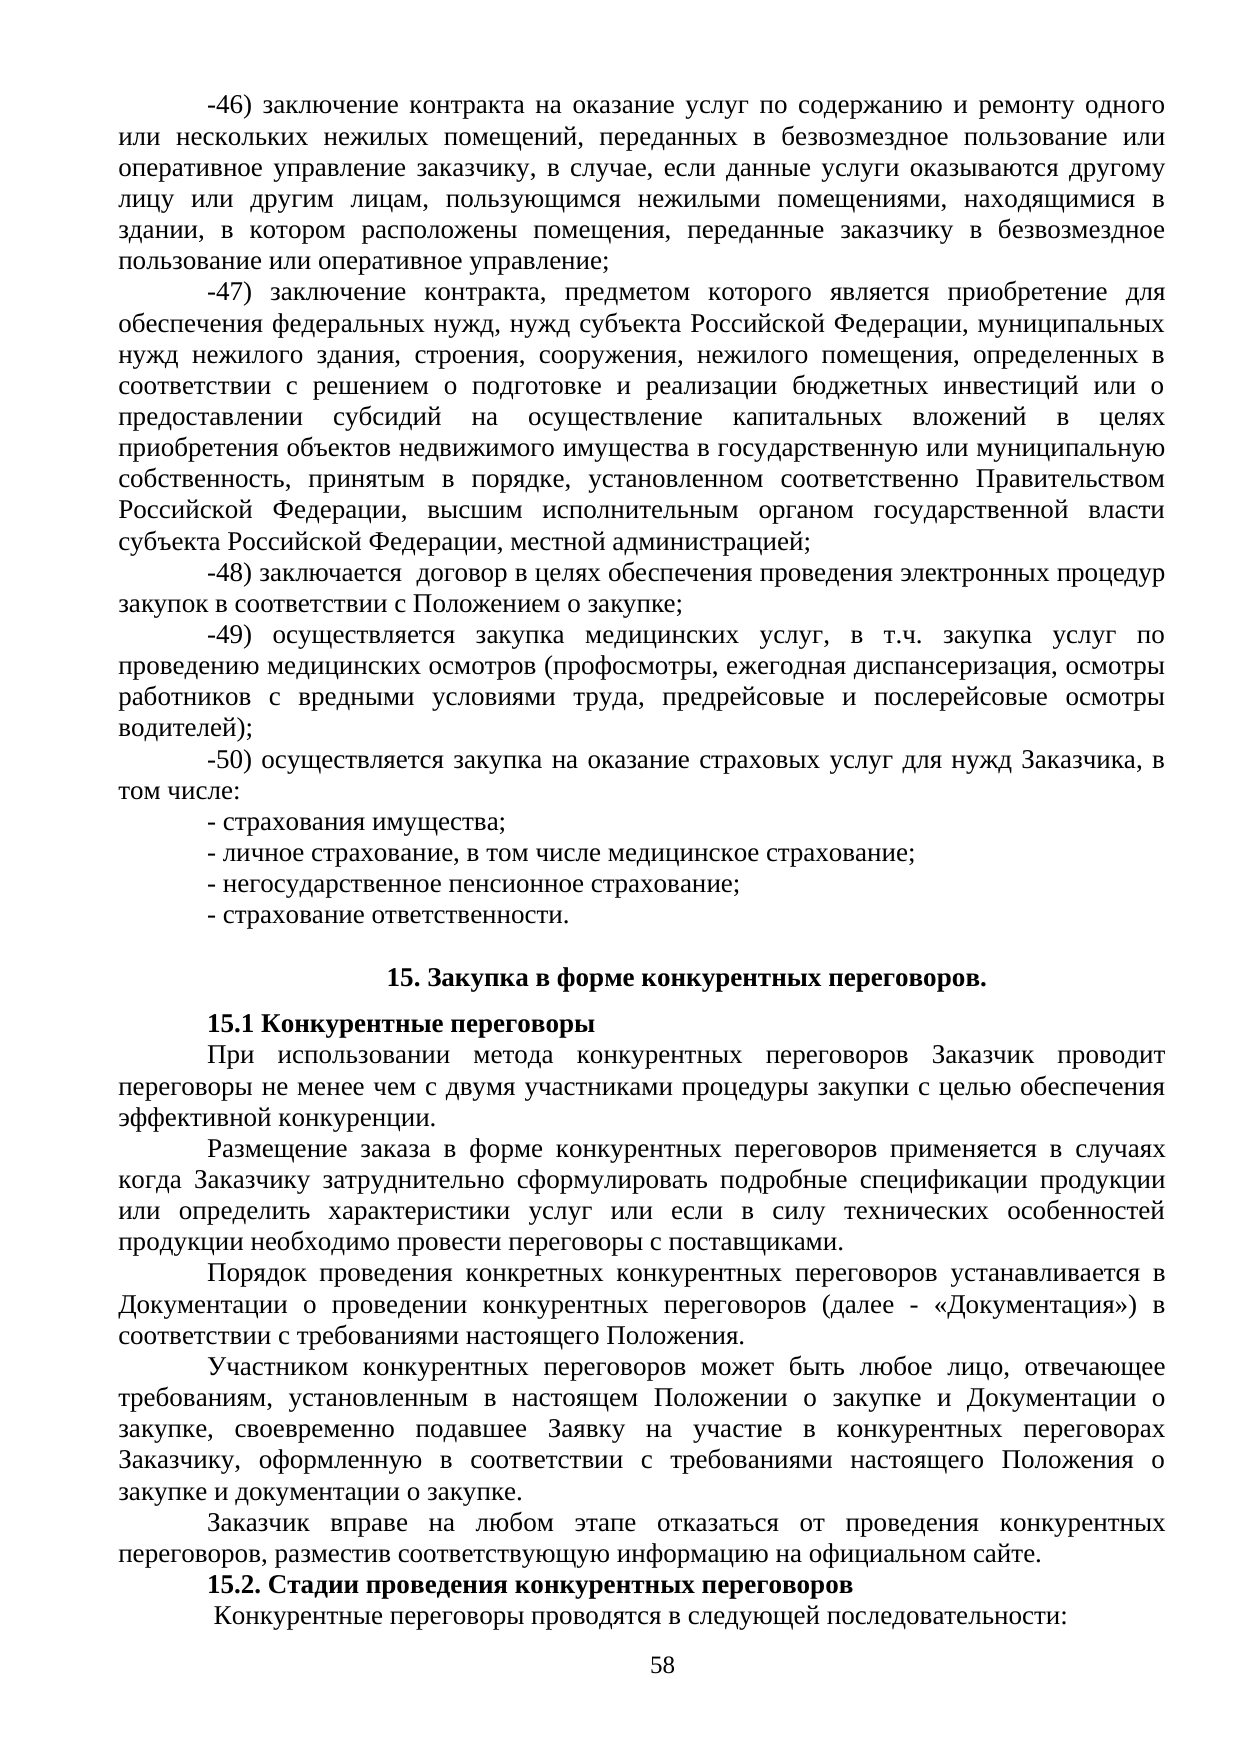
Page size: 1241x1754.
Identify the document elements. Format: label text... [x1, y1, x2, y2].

text - страхования имущества; [118, 805, 1167, 836]
text -47) заключение контракта, предметом которого является приобретение для обеспечения федеральных нужд, нужд субъекта Российской Федерации, муниципальных нужд нежилого здания, строения, сооружения, нежилого помещения, определенных в соответствии с решением о подготовке и реализации бюджетных инвестиций или о предоставлении субсидий на осуществление капитальных вложений в целях приобретения объектов недвижимого имущества в государственную или муниципальную собственность, принятым в порядке, установленном соответственно Правительством Российской Федерации, высшим исполнительным органом государственной власти субъекта Российской Федерации, местной администрацией; [118, 276, 1167, 556]
text - негосударственное пенсионное страхование; [118, 867, 1167, 898]
text 15.1 Конкурентные переговоры [118, 1007, 1167, 1038]
text Заказчик вправе на любом этапе отказаться от проведения конкурентных переговоров, разместив соответствующую информацию на официальном сайте. [118, 1506, 1167, 1568]
text -46) заключение контракта на оказание услуг по содержанию и ремонту одного или нескольких нежилых помещений, переданных в безвозмездное пользование или оперативное управление заказчику, в случае, если данные услуги оказываются другому лицу или другим лицам, пользующимся нежилыми помещениями, находящимися в здании, в котором расположены помещения, переданные заказчику в безвозмездное пользование или оперативное управление; [118, 89, 1167, 276]
text - страхование ответственности. [118, 898, 1167, 929]
text -49) осуществляется закупка медицинских услуг, в т.ч. закупка услуг по проведению медицинских осмотров (профосмотры, ежегодная диспансеризация, осмотры работников с вредными условиями труда, предрейсовые и послерейсовые осмотры водителей); [118, 618, 1167, 743]
text Порядок проведения конкретных конкурентных переговоров устанавливается в Документации о проведении конкурентных переговоров (далее - «Документация») в соответствии с требованиями настоящего Положения. [118, 1257, 1167, 1350]
text 15.2. Стадии проведения конкурентных переговоров [118, 1568, 1167, 1599]
text Конкурентные переговоры проводятся в следующей последовательности: [118, 1599, 1167, 1630]
text -48) заключается договор в целях обеспечения проведения электронных процедур закупок в соответствии с Положением о закупке; [118, 556, 1167, 618]
text Размещение заказа в форме конкурентных переговоров применяется в случаях когда Заказчику затруднительно сформулировать подробные спецификации продукции или определить характеристики услуг или если в силу технических особенностей продукции необходимо провести переговоры с поставщиками. [118, 1132, 1167, 1257]
text При использовании метода конкурентных переговоров Заказчик проводит переговоры не менее чем с двумя участниками процедуры закупки с целью обеспечения эффективной конкуренции. [118, 1038, 1167, 1132]
text - личное страхование, в том числе медицинское страхование; [118, 836, 1167, 867]
text -50) осуществляется закупка на оказание страховых услуг для нужд Заказчика, в том числе: [118, 743, 1167, 805]
text Участником конкурентных переговоров может быть любое лицо, отвечающее требованиям, установленным в настоящем Положении о закупке и Документации о закупке, своевременно подавшее Заявку на участие в конкурентных переговорах Заказчику, оформленную в соответствии с требованиями настоящего Положения о закупке и документации о закупке. [118, 1350, 1167, 1506]
text 15. Закупка в форме конкурентных переговоров. [118, 961, 1167, 992]
